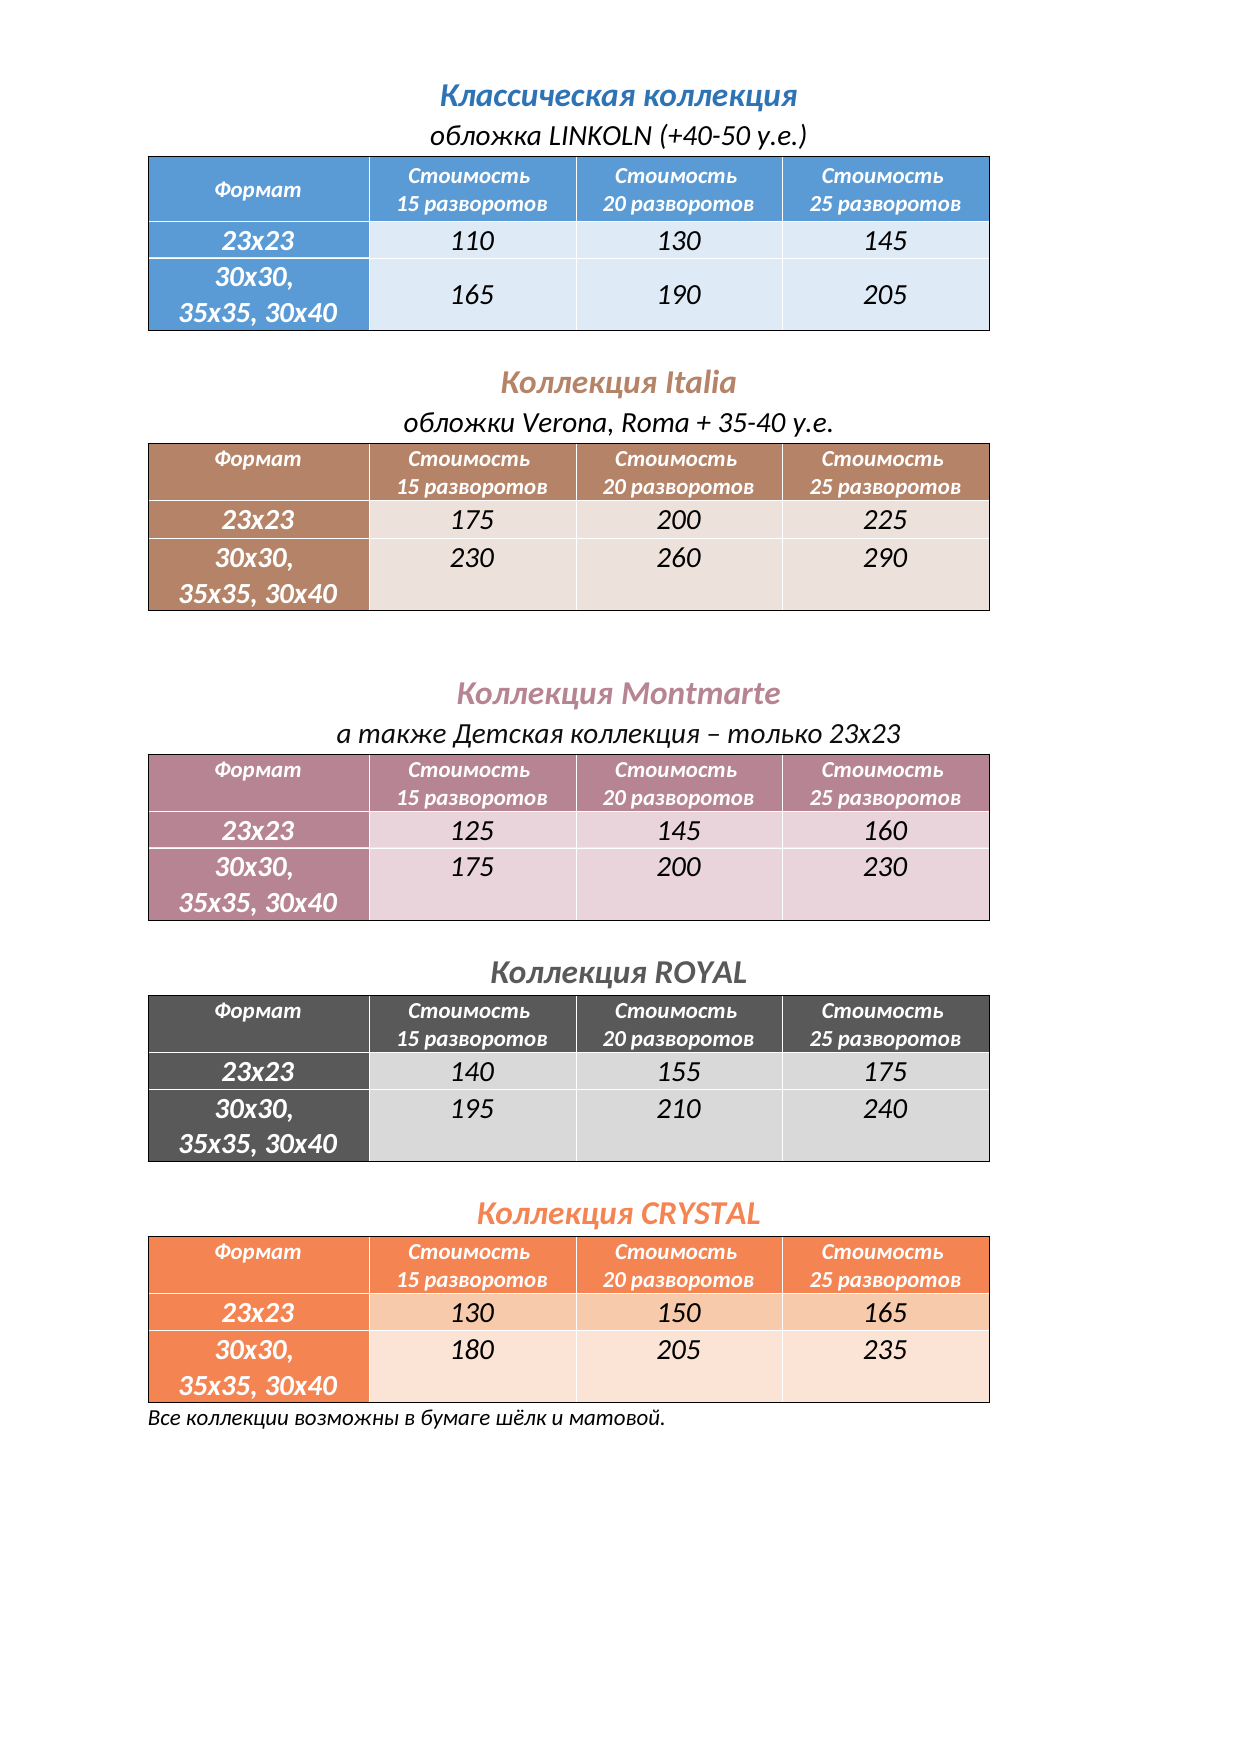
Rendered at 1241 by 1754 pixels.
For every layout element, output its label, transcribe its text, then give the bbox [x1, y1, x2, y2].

table_cell 205 [783, 259, 989, 330]
table_header Стоимость 15 разворотов [370, 1237, 576, 1293]
table_cell 30х30, 35х35, 30х40 [149, 1331, 369, 1402]
table_cell 23х23 [149, 501, 369, 538]
table_header Стоимость 15 разворотов [370, 444, 576, 500]
text Классическая коллекция обложка LINKOLN (+40-50 у.е.) [148, 74, 1093, 153]
table_header Формат [149, 444, 369, 500]
table_cell 30х30, 35х35, 30х40 [149, 1090, 369, 1161]
table_header Формат [149, 996, 369, 1052]
table_header Стоимость 15 разворотов [370, 996, 576, 1052]
table_cell 150 [577, 1294, 782, 1330]
table_cell 175 [370, 849, 576, 920]
table_cell 200 [577, 849, 782, 920]
table_cell 23х23 [149, 222, 369, 257]
table_cell 225 [783, 501, 989, 538]
table_header Стоимость 25 разворотов [783, 157, 989, 221]
table_header Стоимость 15 разворотов [370, 755, 576, 811]
table_cell 155 [577, 1053, 782, 1089]
table_header Стоимость 20 разворотов [577, 1237, 782, 1293]
table_cell 145 [783, 222, 989, 257]
table_cell 160 [783, 812, 989, 847]
table_header Стоимость 25 разворотов [783, 444, 989, 500]
table_cell 140 [370, 1053, 576, 1089]
table_header Стоимость 20 разворотов [577, 755, 782, 811]
text Коллекция Montmarte а также Детская коллекция – только 23х23 [148, 672, 1093, 751]
table_cell 195 [370, 1090, 576, 1161]
table_cell 260 [577, 539, 782, 610]
table_cell 175 [783, 1053, 989, 1089]
table_cell 205 [577, 1331, 782, 1402]
table_cell 190 [577, 259, 782, 330]
table_header Стоимость 25 разворотов [783, 1237, 989, 1293]
table_cell 235 [783, 1331, 989, 1402]
text Коллекция CRYSTAL [148, 1192, 1093, 1233]
table_cell 145 [577, 812, 782, 847]
table_cell 30х30, 35х35, 30х40 [149, 539, 369, 610]
table_header Стоимость 20 разворотов [577, 996, 782, 1052]
table_cell 125 [370, 812, 576, 847]
table_cell 240 [783, 1090, 989, 1161]
table_header Стоимость 20 разворотов [577, 157, 782, 221]
table_cell 23х23 [149, 1294, 369, 1330]
table_cell 175 [370, 501, 576, 538]
table_cell 165 [783, 1294, 989, 1330]
table_cell 23х23 [149, 1053, 369, 1089]
table_cell 30х30, 35х35, 30х40 [149, 849, 369, 920]
table_cell 230 [370, 539, 576, 610]
table_header Стоимость 25 разворотов [783, 755, 989, 811]
table_header Формат [149, 157, 369, 221]
table_header Стоимость 20 разворотов [577, 444, 782, 500]
table_cell 230 [783, 849, 989, 920]
text Коллекция ROYAL [148, 951, 1093, 992]
table_cell 290 [783, 539, 989, 610]
text Коллекция Italia обложки Verona, Roma + 35-40 у.е. [148, 361, 1093, 440]
table_header Формат [149, 1237, 369, 1293]
table_header Стоимость 15 разворотов [370, 157, 576, 221]
table_cell 130 [370, 1294, 576, 1330]
table_cell 110 [370, 222, 576, 257]
table_cell 23х23 [149, 812, 369, 847]
table_cell 165 [370, 259, 576, 330]
table_header Формат [149, 755, 369, 811]
table_cell 130 [577, 222, 782, 257]
table_header Стоимость 25 разворотов [783, 996, 989, 1052]
table_cell 180 [370, 1331, 576, 1402]
table_cell 30х30, 35х35, 30х40 [149, 259, 369, 330]
table_cell 210 [577, 1090, 782, 1161]
table_cell 200 [577, 501, 782, 538]
text Все коллекции возможны в бумаге шёлк и матовой. [148, 1403, 1093, 1431]
